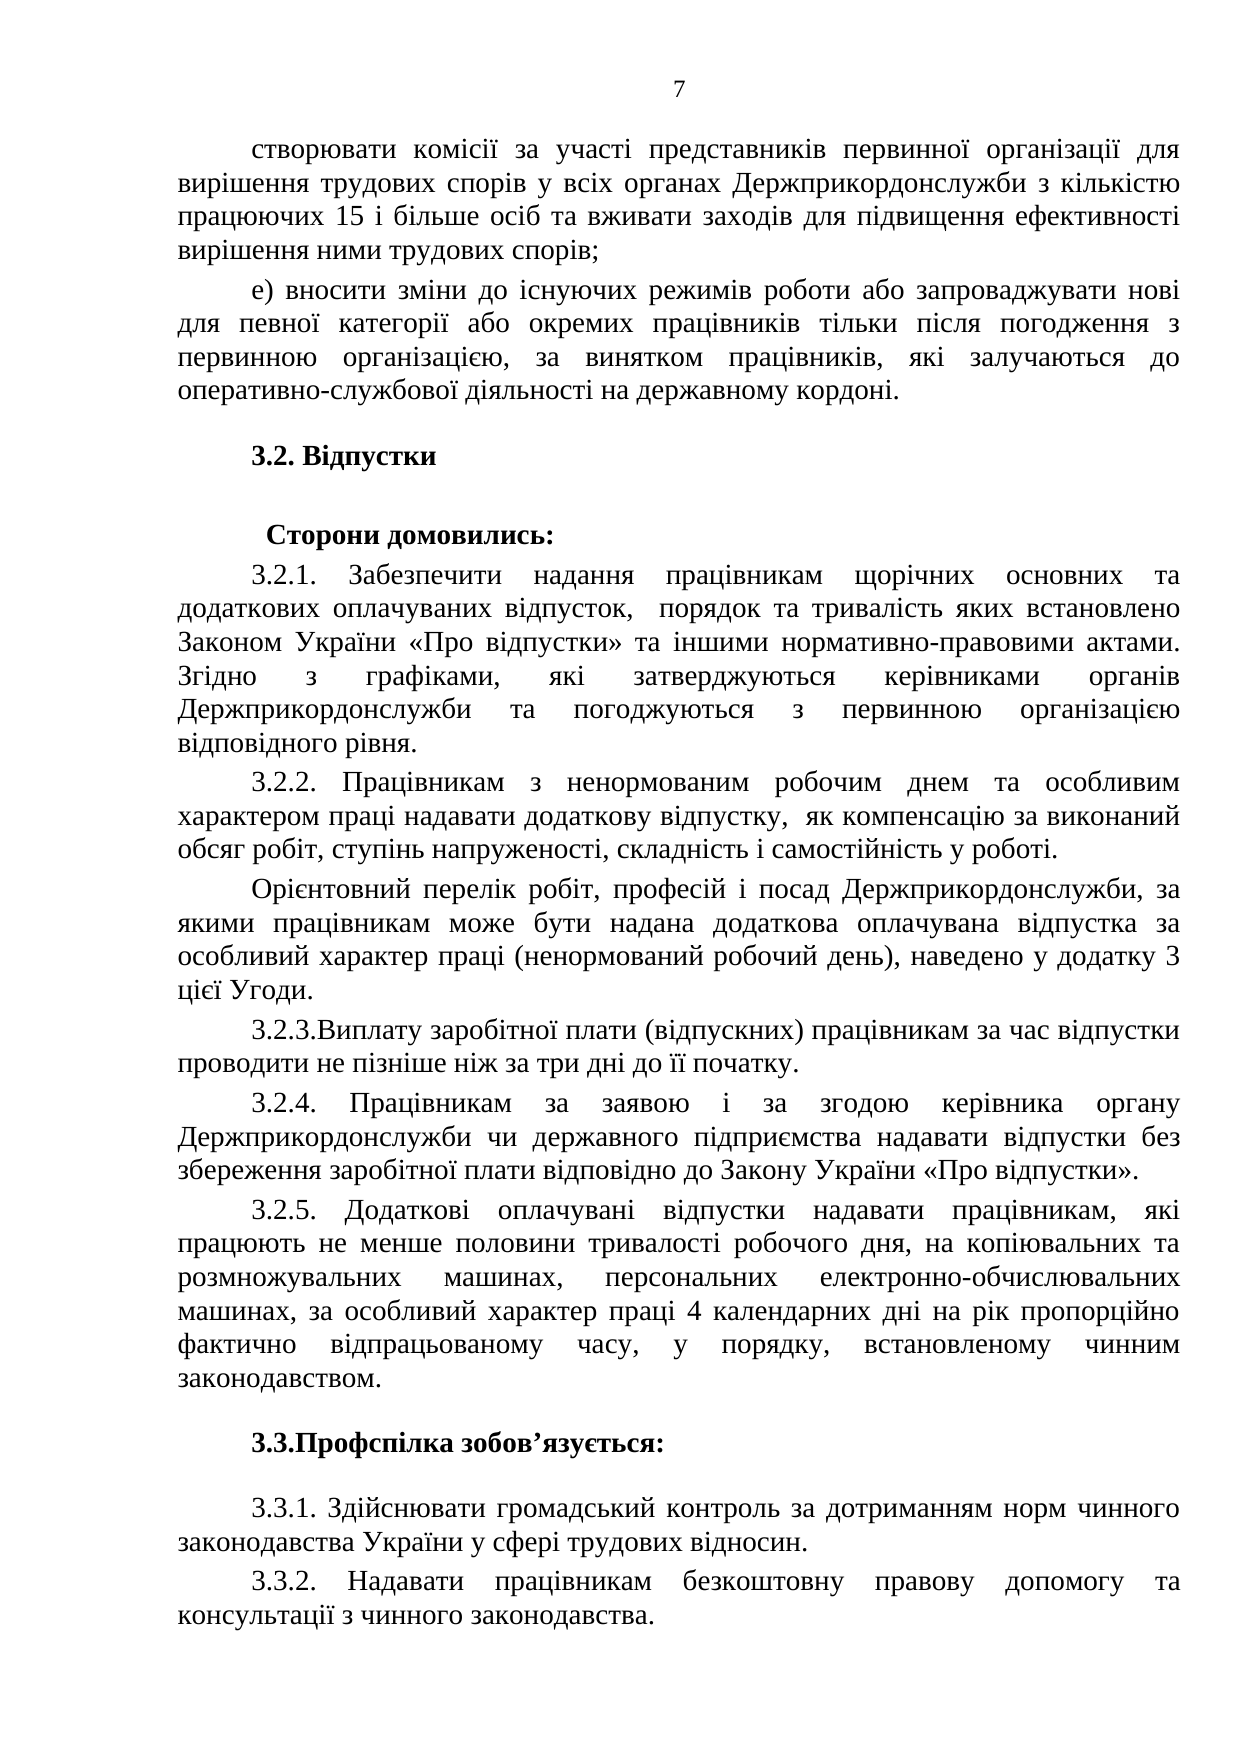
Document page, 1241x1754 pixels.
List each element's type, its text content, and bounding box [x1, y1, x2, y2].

text 3.3.Профспілка зобов’язується: [177, 1425, 1181, 1458]
text 3.2.3.Виплату заробітної плати (відпускних) працівникам за час відпустки проводити не пізніше ніж за три дні до її початку. [177, 1012, 1181, 1079]
text 3.2.1. Забезпечити надання працівникам щорічних основних та додаткових оплачуваних відпусток, порядок та тривалість яких встановлено Законом України «Про відпустки» та іншими нормативно-правовими актами. Згідно з графіками, які затверджуються керівниками органів Держприкордонслужби та погоджуються з первинною організацією відповідного рівня. [177, 557, 1181, 758]
text Орієнтовний перелік робіт, професій і посад Держприкордонслужби, за якими працівникам може бути надана додаткова оплачувана відпустка за особливий характер праці (ненормований робочий день), наведено у додатку 3 цієї Угоди. [177, 871, 1181, 1006]
text 3.2.2. Працівникам з ненормованим робочим днем та особливим характером праці надавати додаткову відпустку, як компенсацію за виконаний обсяг робіт, ступінь напруженості, складність і самостійність у роботі. [177, 764, 1181, 865]
text 3.3.1. Здійснювати громадський контроль за дотриманням норм чинного законодавства України у сфері трудових відносин. [177, 1490, 1181, 1557]
text 3.2.5. Додаткові оплачувані відпустки надавати працівникам, які працюють не менше половини тривалості робочого дня, на копіювальних та розмножувальних машинах, персональних електронно-обчислювальних машинах, за особливий характер праці 4 календарних дні на рік пропорційно фактично відпрацьованому часу, у порядку, встановленому чинним законодавством. [177, 1192, 1181, 1393]
text Сторони домовились: [177, 517, 1181, 551]
text 3.2.4. Працівникам за заявою і за згодою керівника органу Держприкордонслужби чи державного підприємства надавати відпустки без збереження заробітної плати відповідно до Закону України «Про відпустки». [177, 1085, 1181, 1186]
text е) вносити зміни до існуючих режимів роботи або запроваджувати нові для певної категорії або окремих працівників тільки після погодження з первинною організацією, за винятком працівників, які залучаються до оперативно-службової діяльності на державному кордоні. [177, 272, 1181, 406]
text створювати комісії за участі представників первинної організації для вирішення трудових спорів у всіх органах Держприкордонслужби з кількістю працюючих 15 і більше осіб та вживати заходів для підвищення ефективності вирішення ними трудових спорів; [177, 131, 1181, 266]
text 3.2. Відпустки [177, 438, 1181, 471]
text 3.3.2. Надавати працівникам безкоштовну правову допомогу та консультації з чинного законодавства. [177, 1563, 1181, 1631]
